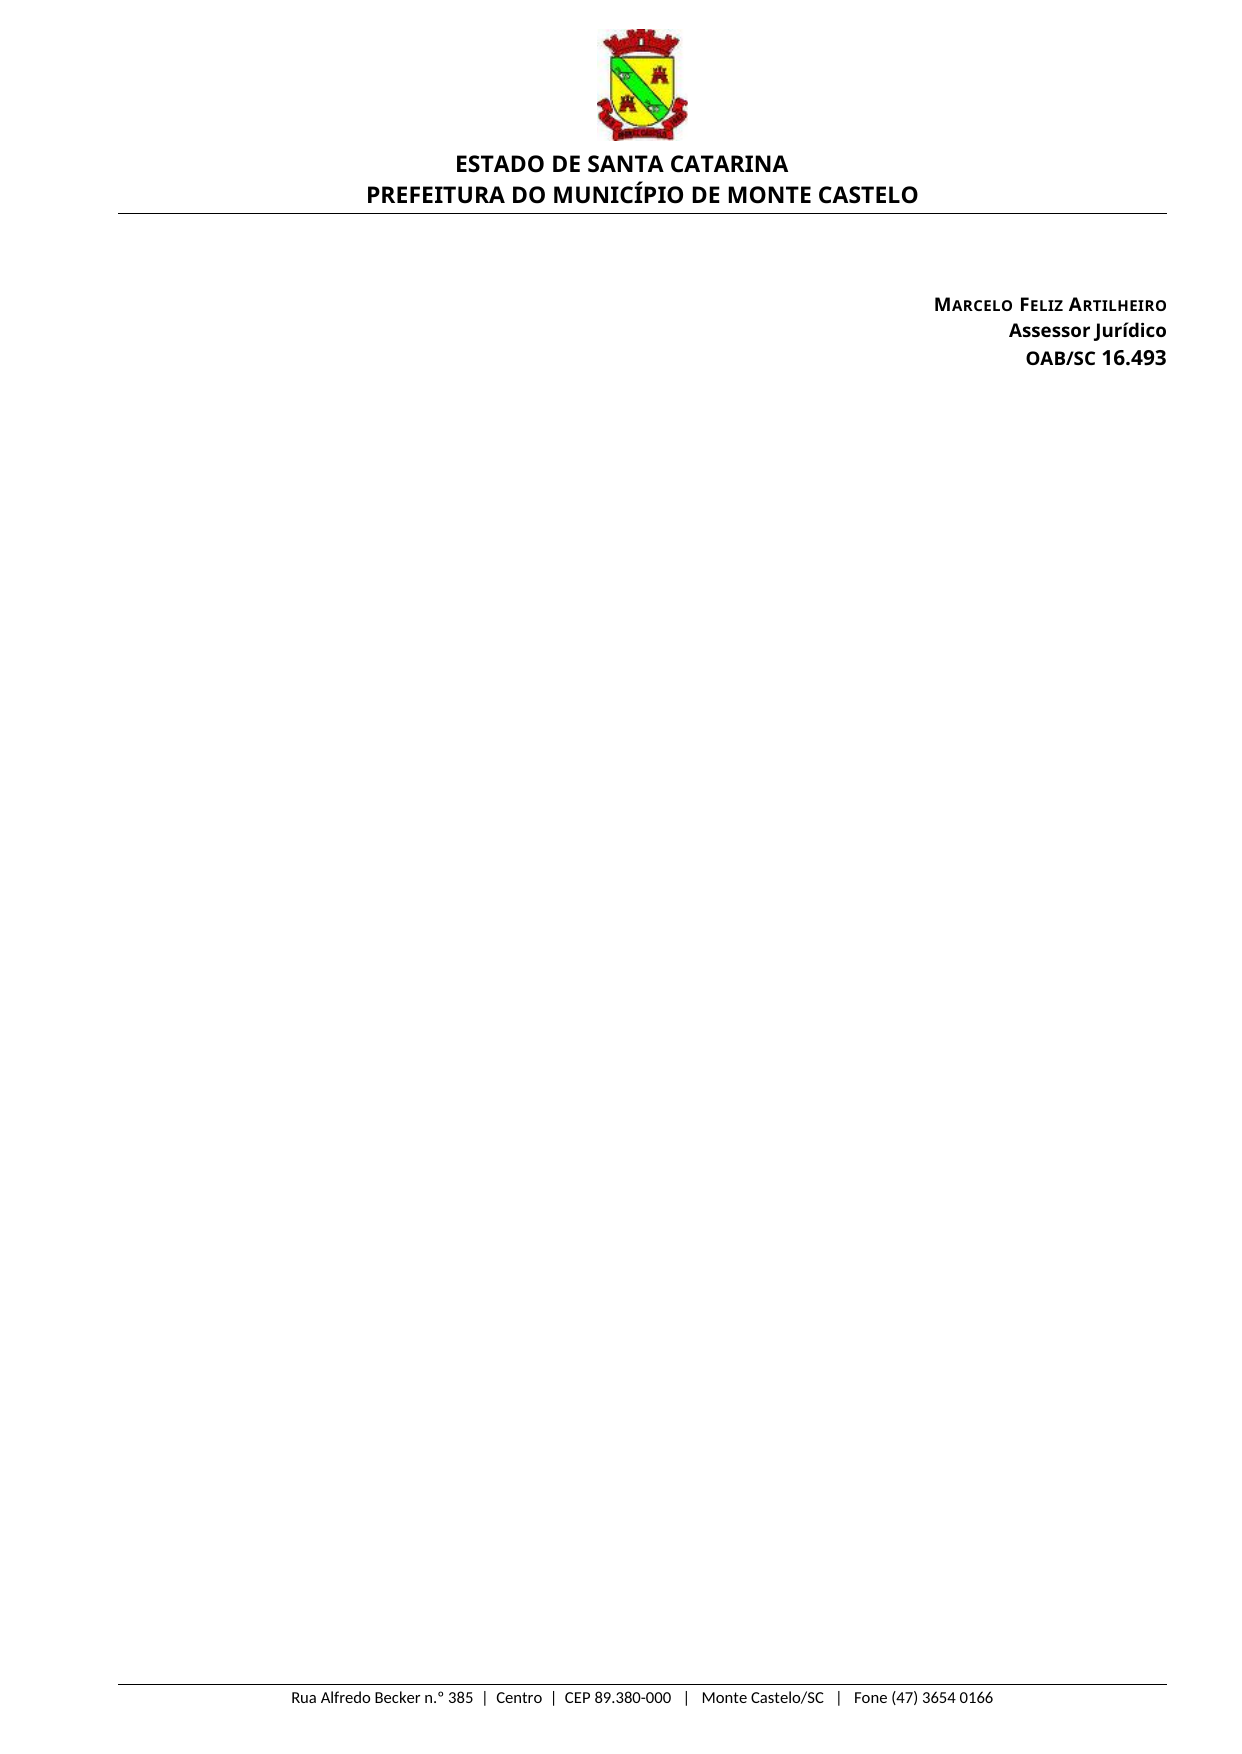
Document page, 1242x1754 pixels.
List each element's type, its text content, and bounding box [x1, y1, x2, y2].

subtitle Marcelo Feliz Artilheiro [118, 292, 1167, 317]
text Assessor Jurídico [118, 317, 1167, 343]
text OAB/SC 16.493 [118, 343, 1167, 371]
